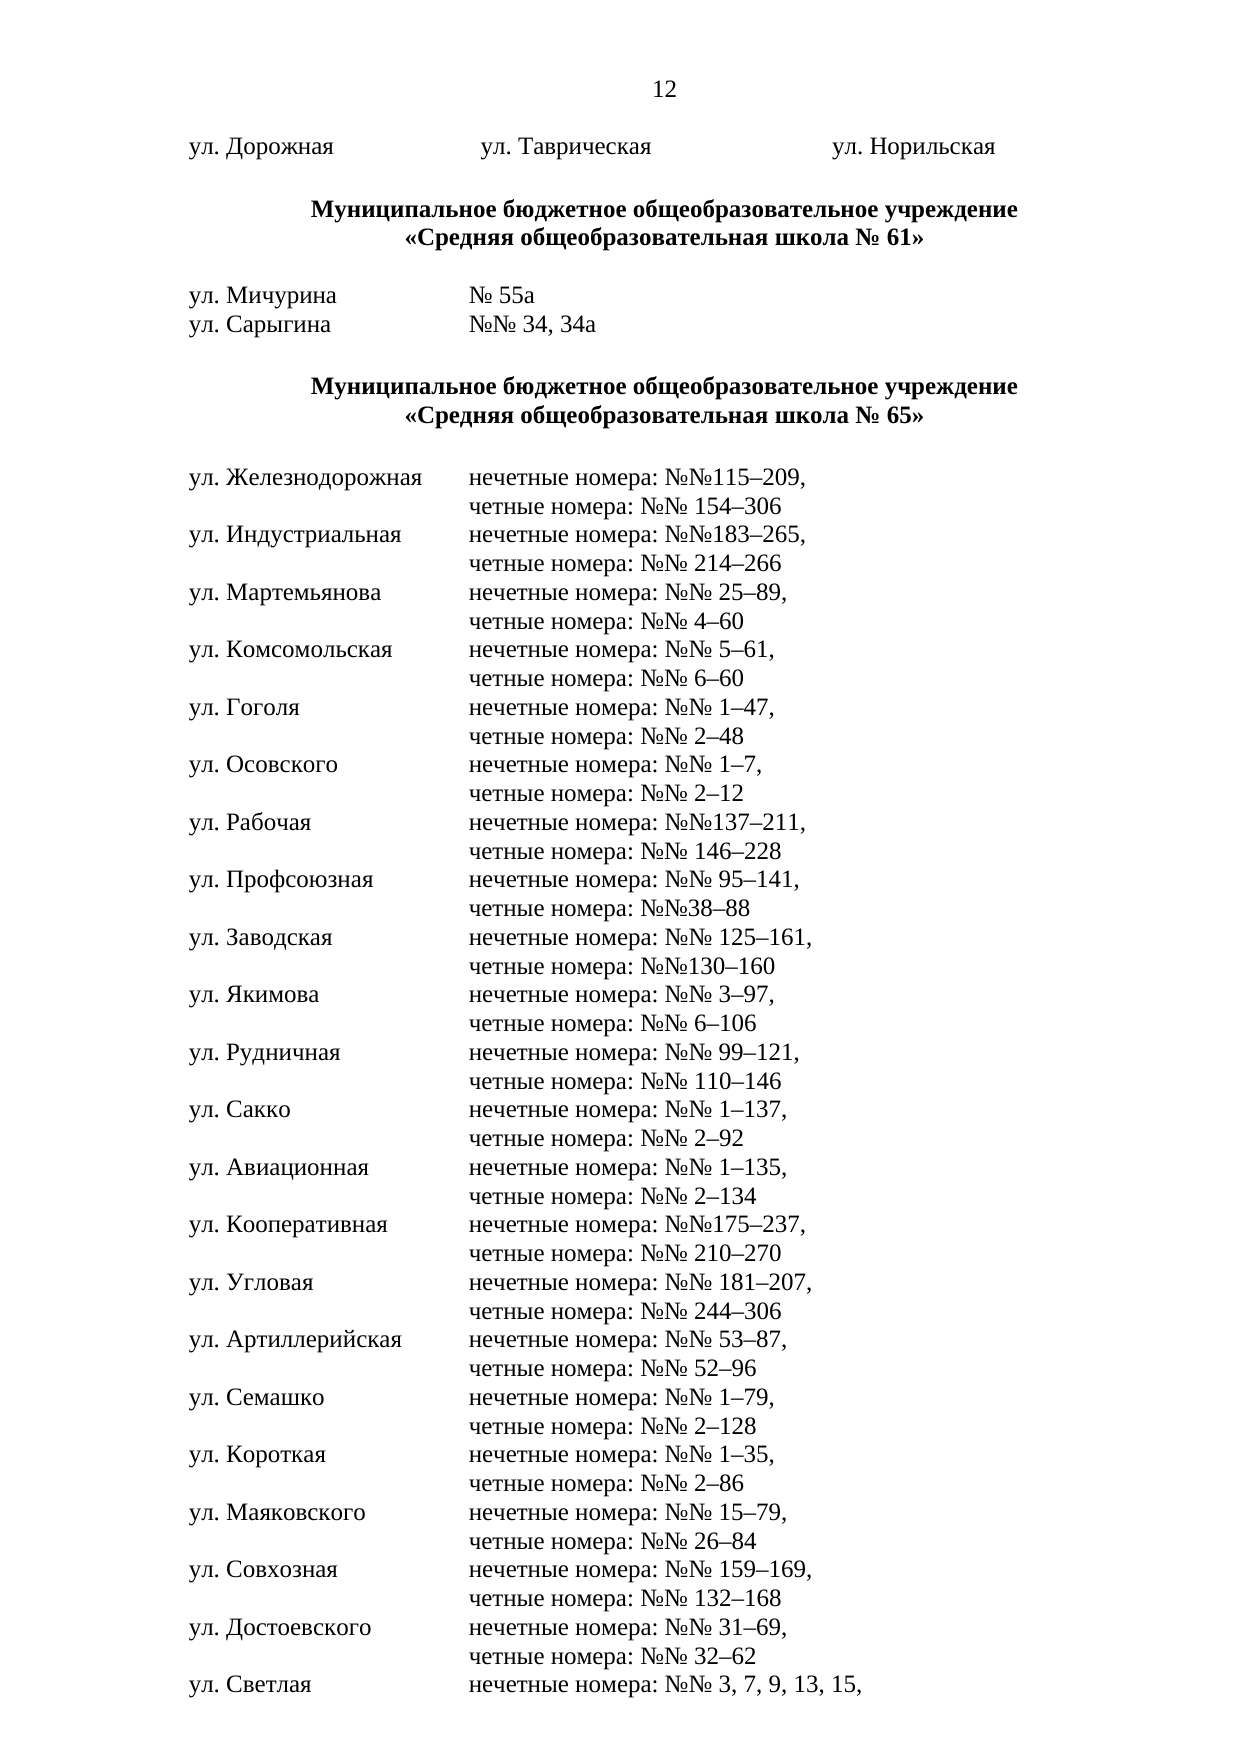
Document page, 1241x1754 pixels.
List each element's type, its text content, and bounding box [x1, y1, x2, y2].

text Муниципальное бюджетное общеобразовательное учреждение [177, 194, 1152, 222]
table_header ул. Мичурина [177, 280, 457, 309]
text «Средняя общеобразовательная школа № 65» [177, 400, 1152, 428]
table_cell ул. Угловая [177, 1267, 457, 1324]
table_cell ул. Осовского [177, 750, 457, 807]
table_cell ул. Мартемьянова [177, 577, 457, 634]
table_cell нечетные номера: №№ 1–7, четные номера: №№ 2–12 [457, 750, 1151, 807]
table_header № 55а [457, 280, 1151, 309]
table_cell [457, 1670, 1151, 1698]
table_cell нечетные номера: №№137–211, четные номера: №№ 146–228 [457, 807, 1151, 864]
table_cell ул. Профсоюзная [177, 865, 457, 922]
table_cell ул. Якимова [177, 980, 457, 1037]
table_cell нечетные номера: №№ 15–79, четные номера: №№ 26–84 [457, 1497, 1151, 1554]
table_cell ул. Норильская [821, 131, 1174, 160]
table_cell нечетные номера: №№183–265, четные номера: №№ 214–266 [457, 520, 1151, 577]
table_cell нечетные номера: №№ 95–141, четные номера: №№38–88 [457, 865, 1151, 922]
table_cell ул. Совхозная [177, 1555, 457, 1612]
table_cell нечетные номера: №№ 1–47, четные номера: №№ 2–48 [457, 692, 1151, 749]
table_cell ул. Сарыгина [177, 309, 457, 337]
table_cell нечетные номера: №№ 5–61, четные номера: №№ 6–60 [457, 635, 1151, 692]
table_cell ул. Маяковского [177, 1497, 457, 1554]
table_cell ул. Семашко [177, 1382, 457, 1439]
table_cell ул. Достоевского [177, 1612, 457, 1669]
table_cell ул. Светлая [177, 1670, 457, 1698]
table_cell ул. Авиационная [177, 1152, 457, 1209]
table_cell нечетные номера: №№ 99–121, четные номера: №№ 110–146 [457, 1037, 1151, 1094]
table_cell ул. Короткая [177, 1440, 457, 1497]
table_cell ул. Гоголя [177, 692, 457, 749]
table_cell ул. Рабочая [177, 807, 457, 864]
table_cell нечетные номера: №№ 1–79, четные номера: №№ 2–128 [457, 1382, 1151, 1439]
table_cell нечетные номера: №№ 159–169, четные номера: №№ 132–168 [457, 1555, 1151, 1612]
table_cell ул. Дорожная [177, 131, 469, 160]
table_cell ул. Сакко [177, 1095, 457, 1152]
table_cell нечетные номера: №№ 3–97, четные номера: №№ 6–106 [457, 980, 1151, 1037]
table_cell нечетные номера: №№175–237, четные номера: №№ 210–270 [457, 1210, 1151, 1267]
text Муниципальное бюджетное общеобразовательное учреждение [177, 371, 1152, 400]
table_cell ул. Таврическая [469, 131, 821, 160]
table_cell нечетные номера: №№ 181–207, четные номера: №№ 244–306 [457, 1267, 1151, 1324]
text «Средняя общеобразовательная школа № 61» [177, 222, 1152, 251]
table_cell нечетные номера: №№ 53–87, четные номера: №№ 52–96 [457, 1325, 1151, 1382]
table_header ул. Железнодорожная [177, 462, 457, 519]
table_cell нечетные номера: №№ 1–35, четные номера: №№ 2–86 [457, 1440, 1151, 1497]
table_cell ул. Рудничная [177, 1037, 457, 1094]
table_cell ул. Кооперативная [177, 1210, 457, 1267]
table_header нечетные номера: №№115–209, четные номера: №№ 154–306 [457, 462, 1151, 519]
table_cell нечетные номера: №№ 1–135, четные номера: №№ 2–134 [457, 1152, 1151, 1209]
table_cell ул. Комсомольская [177, 635, 457, 692]
table_cell нечетные номера: №№ 25–89, четные номера: №№ 4–60 [457, 577, 1151, 634]
table_cell нечетные номера: №№ 31–69, четные номера: №№ 32–62 [457, 1612, 1151, 1669]
table_cell ул. Артиллерийская [177, 1325, 457, 1382]
table_cell №№ 34, 34а [457, 309, 1151, 337]
table_cell ул. Индустриальная [177, 520, 457, 577]
table_cell нечетные номера: №№ 125–161, четные номера: №№130–160 [457, 922, 1151, 979]
table_cell нечетные номера: №№ 1–137, четные номера: №№ 2–92 [457, 1095, 1151, 1152]
table_cell ул. Заводская [177, 922, 457, 979]
